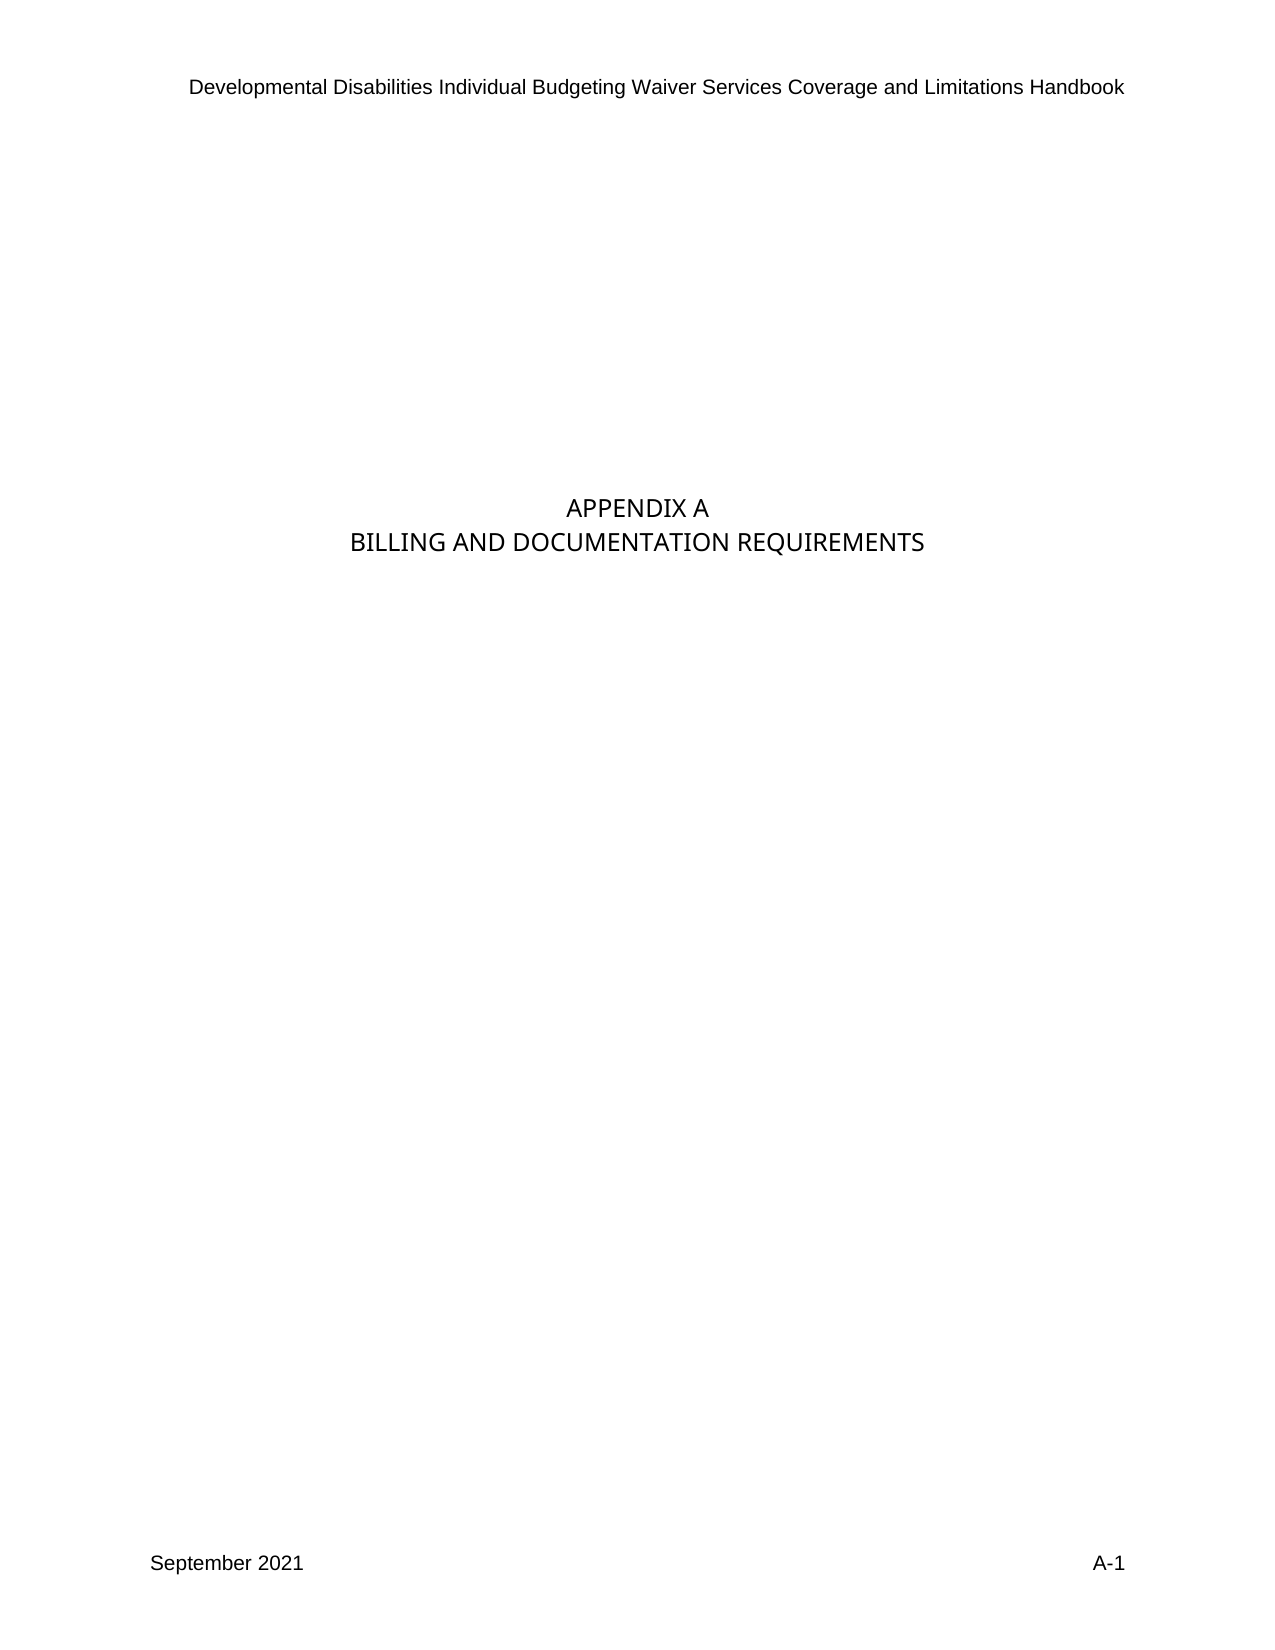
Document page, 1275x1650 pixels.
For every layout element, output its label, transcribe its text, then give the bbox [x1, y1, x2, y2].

text APPENDIX A [150, 491, 1125, 525]
text BILLING AND DOCUMENTATION REQUIREMENTS [150, 525, 1125, 559]
